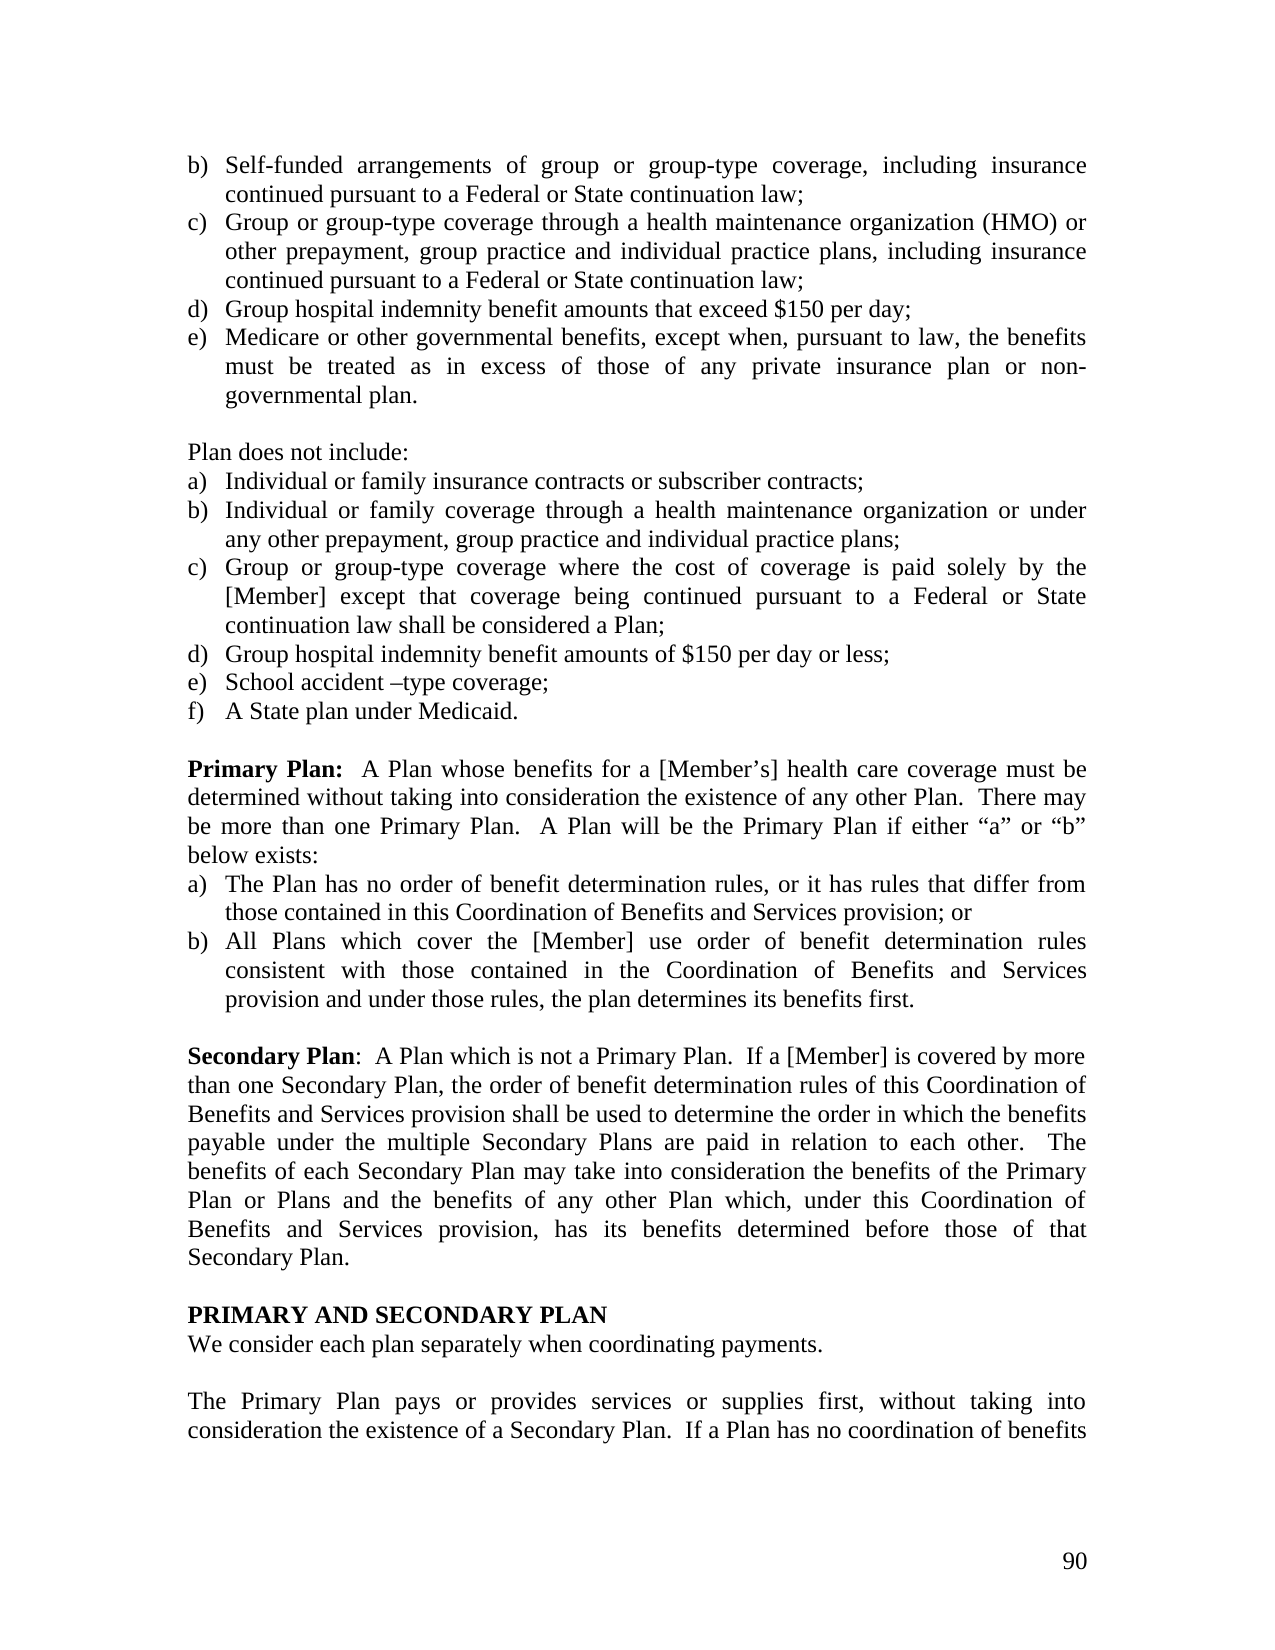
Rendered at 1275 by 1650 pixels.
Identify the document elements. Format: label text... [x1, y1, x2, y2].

list Self-funded arrangements of group or group-type coverage, including insurance continued pursuant to a Federal or State continuation law; [187, 150, 1087, 207]
list Group or group-type coverage through a health maintenance organization (HMO) or other prepayment, group practice and individual practice plans, including insurance continued pursuant to a Federal or State continuation law; [187, 207, 1087, 294]
list Group hospital indemnity benefit amounts that exceed $150 per day; [187, 294, 1087, 322]
text Secondary Plan: A Plan which is not a Primary Plan. If a [Member] is covered by more than one Secondary Plan, the order of benefit determination rules of this Coordination of Benefits and Services provision shall be used to determine the order in which the benefits payable under the multiple Secondary Plans are paid in relation to each other. The benefits of each Secondary Plan may take into consideration the benefits of the Primary Plan or Plans and the benefits of any other Plan which, under this Coordination of Benefits and Services provision, has its benefits determined before those of that Secondary Plan. [187, 1041, 1087, 1271]
text Primary Plan: A Plan whose benefits for a [Member’s] health care coverage must be determined without taking into consideration the existence of any other Plan. There may be more than one Primary Plan. A Plan will be the Primary Plan if either “a” or “b” below exists: [187, 754, 1087, 869]
list Individual or family insurance contracts or subscriber contracts; [187, 466, 1087, 495]
list School accident –type coverage; [187, 667, 1087, 696]
text We consider each plan separately when coordinating payments. [187, 1329, 1087, 1357]
list Medicare or other governmental benefits, except when, pursuant to law, the benefits must be treated as in excess of those of any private insurance plan or non-governmental plan. [187, 322, 1087, 409]
list The Plan has no order of benefit determination rules, or it has rules that differ from those contained in this Coordination of Benefits and Services provision; or [187, 869, 1087, 926]
list A State plan under Medicaid. [187, 696, 1087, 725]
list Individual or family coverage through a health maintenance organization or under any other prepayment, group practice and individual practice plans; [187, 495, 1087, 552]
text PRIMARY AND SECONDARY PLAN [187, 1300, 1087, 1329]
list Group hospital indemnity benefit amounts of $150 per day or less; [187, 639, 1087, 667]
text Plan does not include: [187, 437, 1087, 466]
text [187, 1386, 1087, 1444]
list Group or group-type coverage where the cost of coverage is paid solely by the [Member] except that coverage being continued pursuant to a Federal or State continuation law shall be considered a Plan; [187, 552, 1087, 639]
list All Plans which cover the [Member] use order of benefit determination rules consistent with those contained in the Coordination of Benefits and Services provision and under those rules, the plan determines its benefits first. [187, 926, 1087, 1012]
